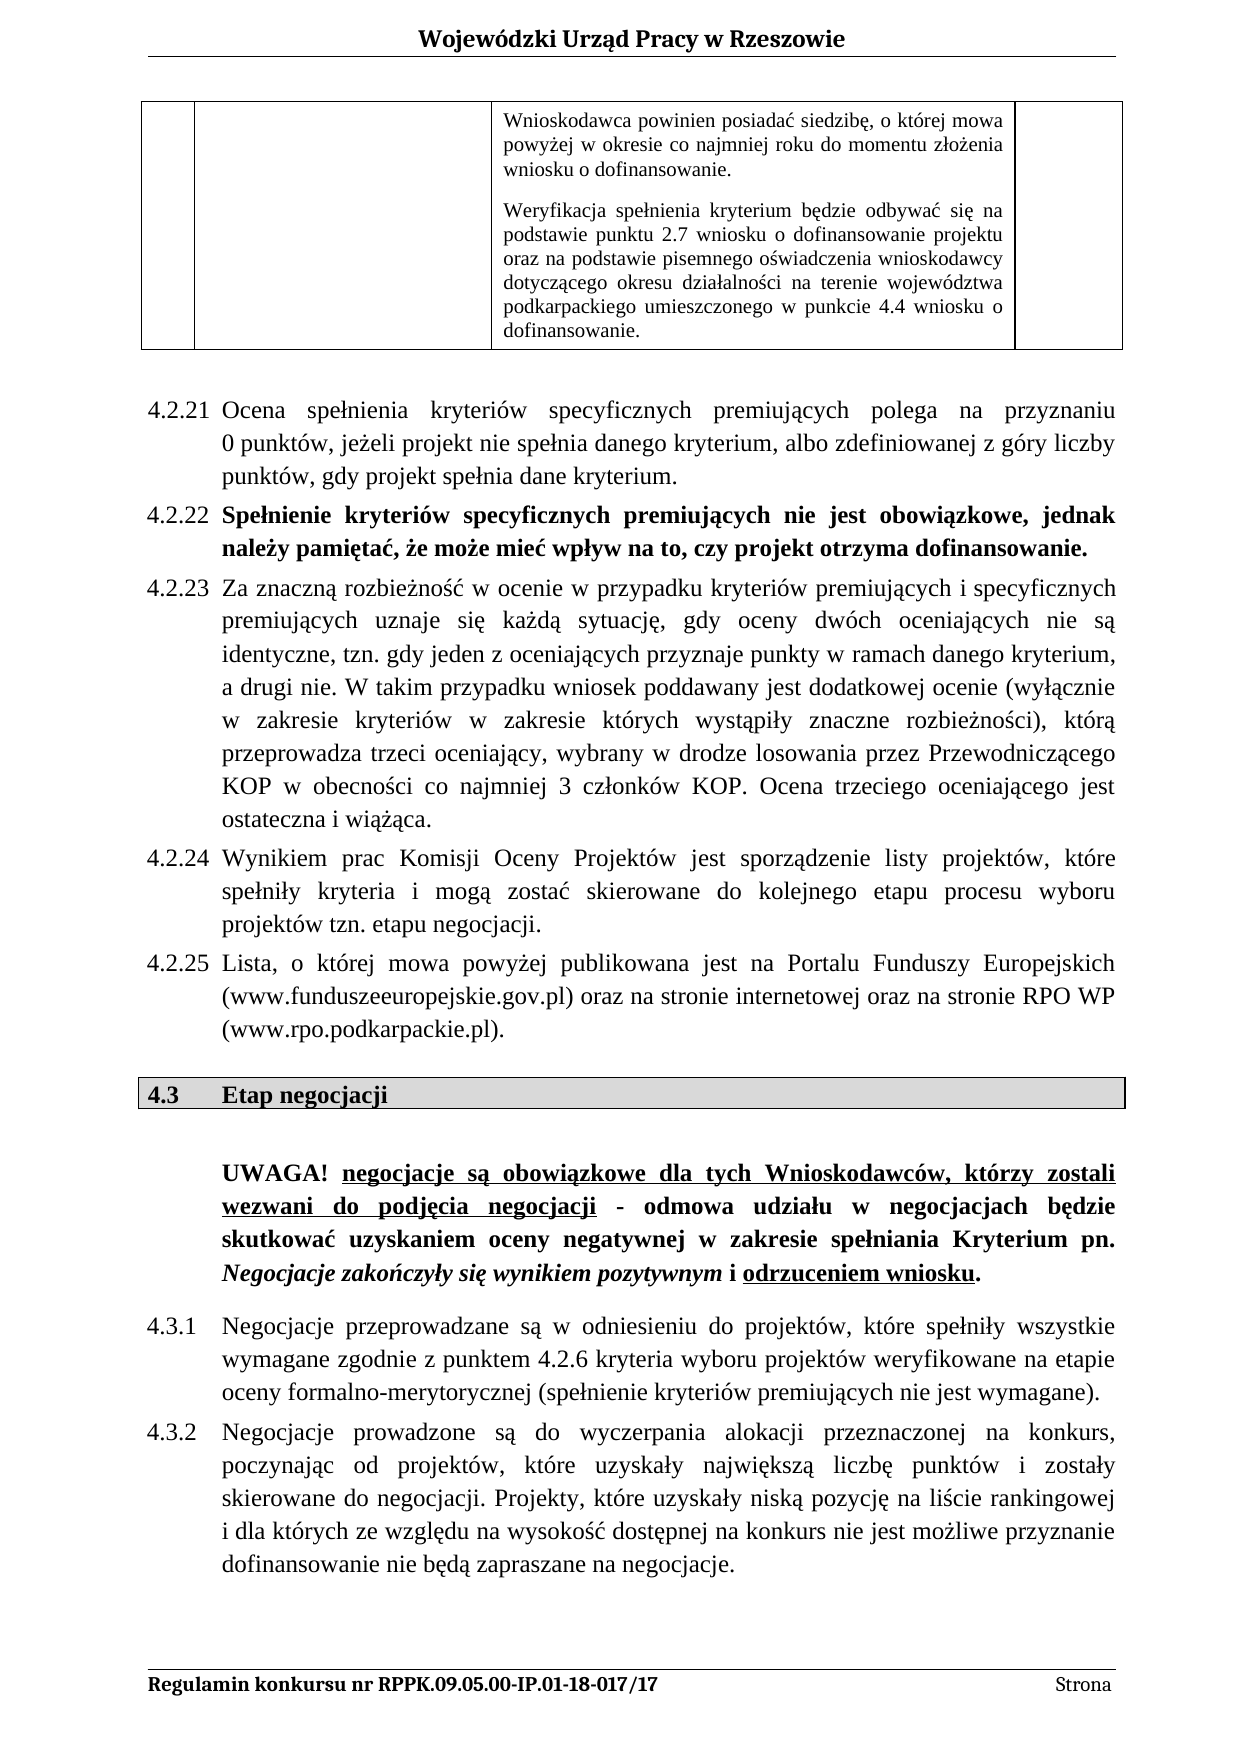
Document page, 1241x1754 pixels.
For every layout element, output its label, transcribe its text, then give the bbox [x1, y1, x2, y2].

subtitle Etap negocjacji [139, 1078, 1124, 1108]
subtitle Ocena spełnienia kryteriów specyficznych premiujących polega na przyznaniu 0 punktów, jeżeli projekt nie spełnia danego kryterium, albo zdefiniowanej z góry liczby punktów, gdy projekt spełnia dane kryterium. [148, 395, 1116, 490]
subtitle Wynikiem prac Komisji Oceny Projektów jest sporządzenie listy projektów, które spełniły kryteria i mogą zostać skierowane do kolejnego etapu procesu wyboru projektów tzn. etapu negocjacji. [147, 843, 1116, 938]
subtitle Za znaczną rozbieżność w ocenie w przypadku kryteriów premiujących i specyficznych premiujących uznaje się każdą sytuację, gdy oceny dwóch oceniających nie są identyczne, tzn. gdy jeden z oceniających przyznaje punkty w ramach danego kryterium, a drugi nie. W takim przypadku wniosek poddawany jest dodatkowej ocenie (wyłącznie w zakresie kryteriów w zakresie których wystąpiły znaczne rozbieżności), którą przeprowadza trzeci oceniający, wybrany w drodze losowania przez Przewodniczącego KOP w obecności co najmniej 3 członków KOP. Ocena trzeciego oceniającego jest ostateczna i wiążąca. [147, 573, 1116, 832]
subtitle Spełnienie kryteriów specyficznych premiujących nie jest obowiązkowe, jednak należy pamiętać, że może mieć wpływ na to, czy projekt otrzyma dofinansowanie. [147, 500, 1116, 562]
table_cell 3. [142, 102, 194, 348]
subtitle UWAGA! negocjacje są obowiązkowe dla tych Wnioskodawców, którzy zostali wezwani do podjęcia negocjacji - odmowa udziału w negocjacjach będzie skutkować uzyskaniem oceny negatywnej w zakresie spełniania Kryterium pn. Negocjacje zakończyły się wynikiem pozytywnym i odrzuceniem wniosku. [222, 1153, 1116, 1286]
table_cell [492, 102, 1014, 348]
subtitle Negocjacje prowadzone są do wyczerpania alokacji przeznaczonej na konkurs, poczynając od projektów, które uzyskały największą liczbę punktów i zostały skierowane do negocjacji. Projekty, które uzyskały niską pozycję na liście rankingowej i dla których ze względu na wysokość dostępnej na konkurs nie jest możliwe przyznanie dofinansowanie nie będą zapraszane na negocjacje. [147, 1417, 1116, 1577]
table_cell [195, 102, 491, 348]
subtitle Lista, o której mowa powyżej publikowana jest na Portalu Funduszy Europejskich (www.funduszeeuropejskie.gov.pl) oraz na stronie internetowej oraz na stronie RPO WP (www.rpo.podkarpackie.pl). [147, 948, 1116, 1043]
subtitle Negocjacje przeprowadzane są w odniesieniu do projektów, które spełniły wszystkie wymagane zgodnie z punktem 4.2.6 kryteria wyboru projektów weryfikowane na etapie oceny formalno-merytorycznej (spełnienie kryteriów premiujących nie jest wymagane). [147, 1311, 1116, 1406]
table_cell 10 [1016, 102, 1122, 348]
